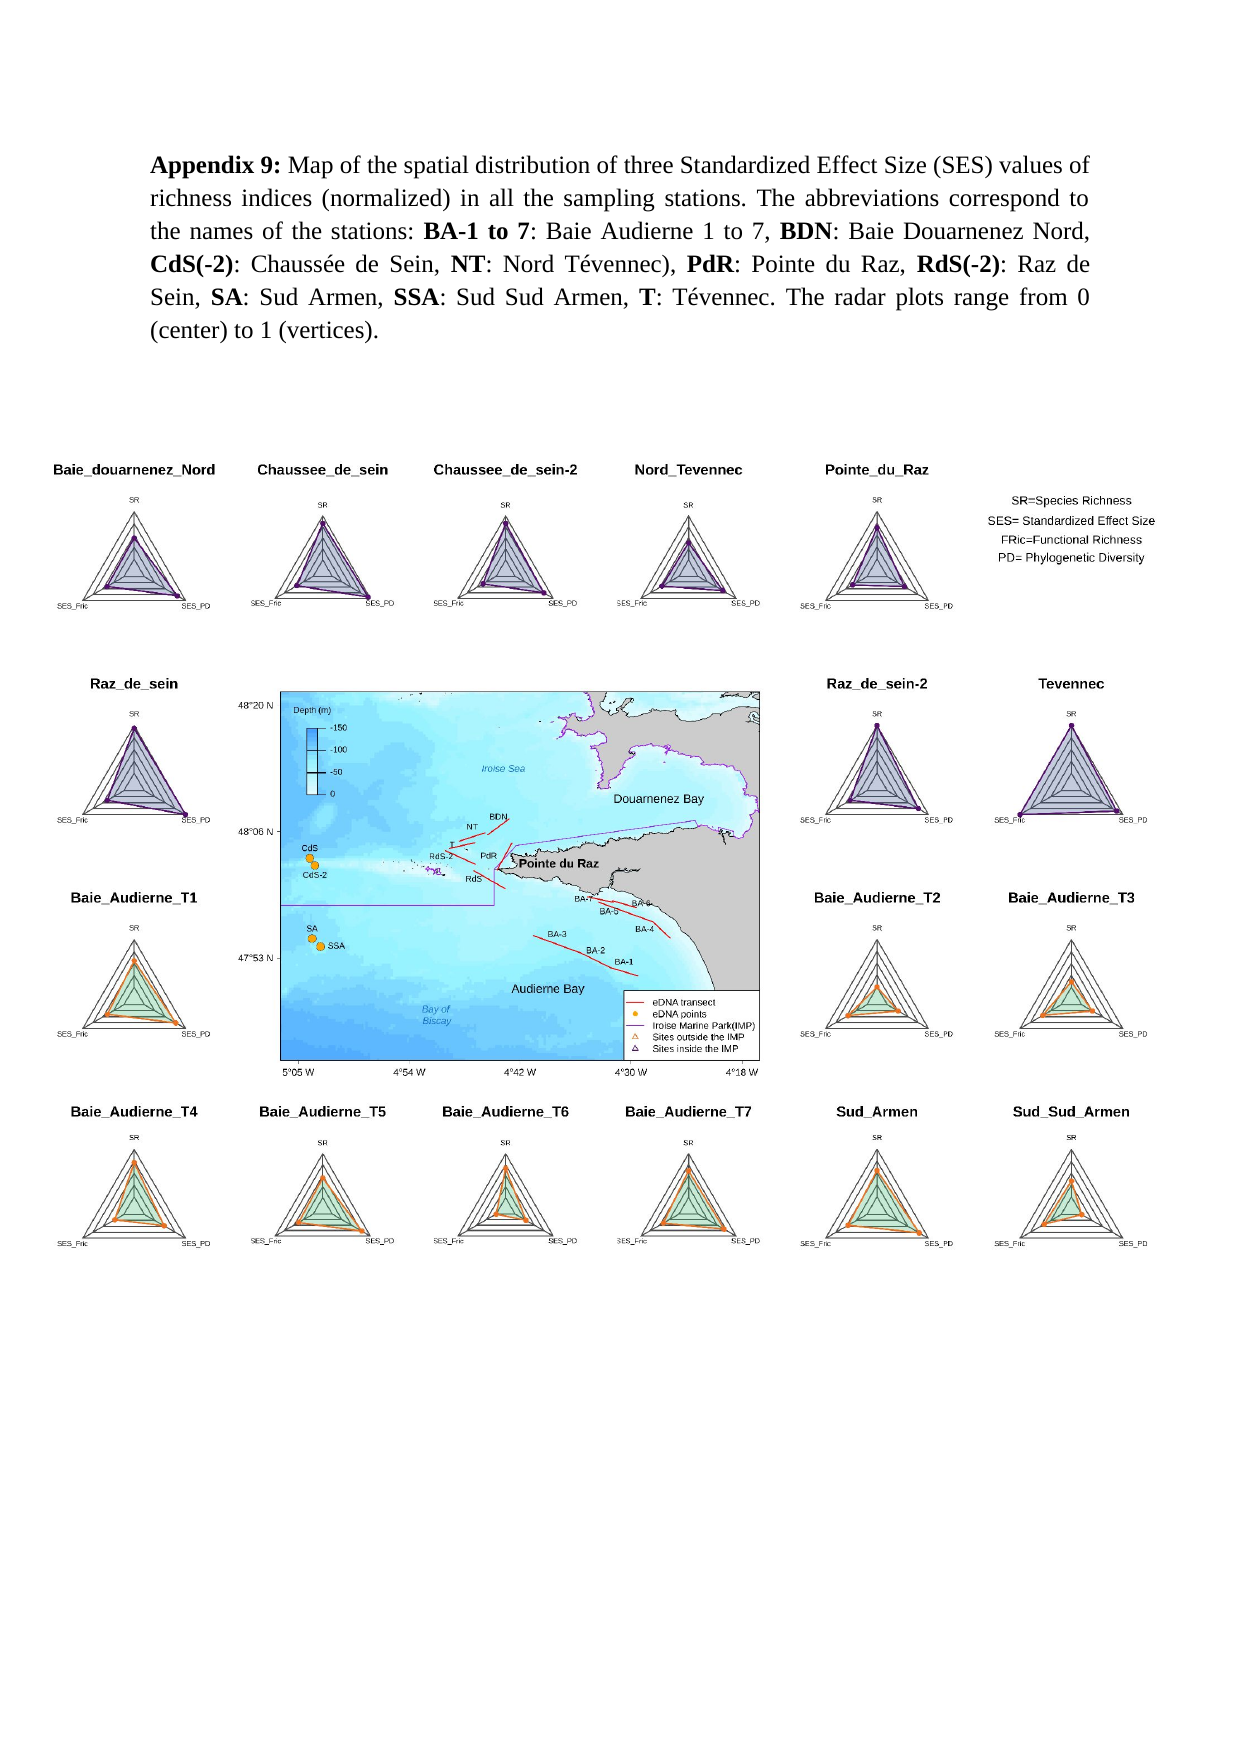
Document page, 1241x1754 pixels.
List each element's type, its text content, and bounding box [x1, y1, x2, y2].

picture [32, 447, 1174, 1303]
text Appendix 9: Map of the spatial distribution of three Standardized Effect Size (SES) values of richness indices (normalized) in all the sampling stations. The abbreviations correspond to the names of the stations: BA-1 to 7: Baie Audierne 1 to 7, BDN: Baie Douarnenez Nord, CdS(-2): Chaussée de Sein, NT: Nord Tévennec), PdR: Pointe du Raz, RdS(-2): Raz de Sein, SA: Sud Armen, SSA: Sud Sud Armen, T: Tévennec. The radar plots range from 0 (center) to 1 (vertices). [150, 150, 1090, 344]
